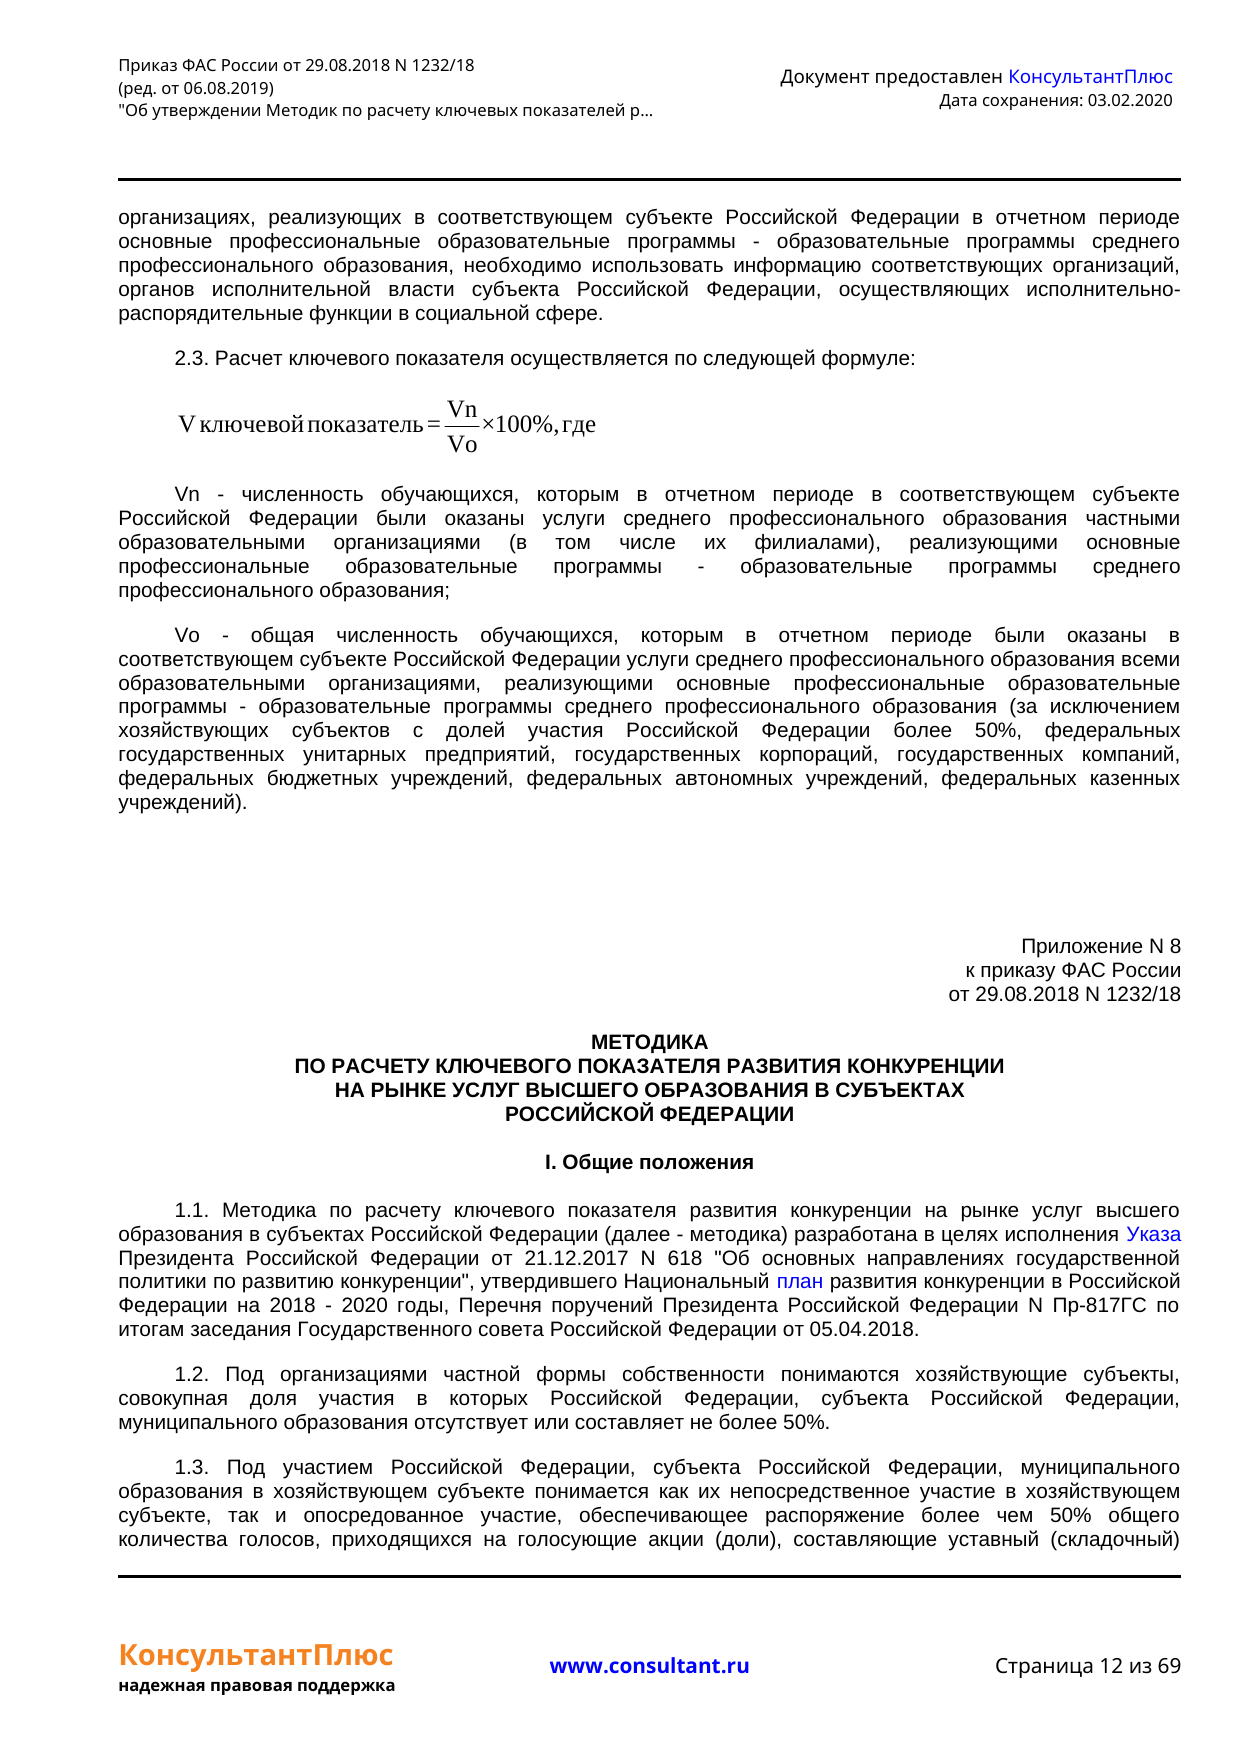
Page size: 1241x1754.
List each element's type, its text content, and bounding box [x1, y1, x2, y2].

title РОССИЙСКОЙ ФЕДЕРАЦИИ [118, 1102, 1181, 1126]
text 1.2. Под организациями частной формы собственности понимаются хозяйствующие субъекты, совокупная доля участия в которых Российской Федерации, субъекта Российской Федерации, муниципального образования отсутствует или составляет не более 50%. [118, 1362, 1181, 1434]
title ПО РАСЧЕТУ КЛЮЧЕВОГО ПОКАЗАТЕЛЯ РАЗВИТИЯ КОНКУРЕНЦИИ [118, 1054, 1181, 1078]
text к приказу ФАС России [118, 958, 1181, 982]
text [118, 205, 1181, 324]
title I. Общие положения [118, 1149, 1181, 1173]
text 2.3. Расчет ключевого показателя осуществляется по следующей формуле: [118, 345, 1181, 369]
text 1.1. Методика по расчету ключевого показателя развития конкуренции на рынке услуг высшего образования в субъектах Российской Федерации (далее - методика) разработана в целях исполнения Указа Президента Российской Федерации от 21.12.2017 N 618 "Об основных направлениях государственной политики по развитию конкуренции", утвердившего Национальный план развития конкуренции в Российской Федерации на 2018 - 2020 годы, Перечня поручений Президента Российской Федерации N Пр-817ГС по итогам заседания Государственного совета Российской Федерации от 05.04.2018. [118, 1197, 1181, 1341]
text Приложение N 8 [118, 934, 1181, 958]
text Vn - численность обучающихся, которым в отчетном периоде в соответствующем субъекте Российской Федерации были оказаны услуги среднего профессионального образования частными образовательными организациями (в том числе их филиалами), реализующими основные профессиональные образовательные программы - образовательные программы среднего профессионального образования; [118, 482, 1181, 602]
text Vo - общая численность обучающихся, которым в отчетном периоде были оказаны в соответствующем субъекте Российской Федерации услуги среднего профессионального образования всеми образовательными организациями, реализующими основные профессиональные образовательные программы - образовательные программы среднего профессионального образования (за исключением хозяйствующих субъектов с долей участия Российской Федерации более 50%, федеральных государственных унитарных предприятий, государственных корпораций, государственных компаний, федеральных бюджетных учреждений, федеральных автономных учреждений, федеральных казенных учреждений). [118, 622, 1181, 814]
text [118, 1455, 1181, 1551]
title МЕТОДИКА [118, 1030, 1181, 1054]
text от 29.08.2018 N 1232/18 [118, 982, 1181, 1006]
title НА РЫНКЕ УСЛУГ ВЫСШЕГО ОБРАЗОВАНИЯ В СУБЪЕКТАХ [118, 1078, 1181, 1102]
